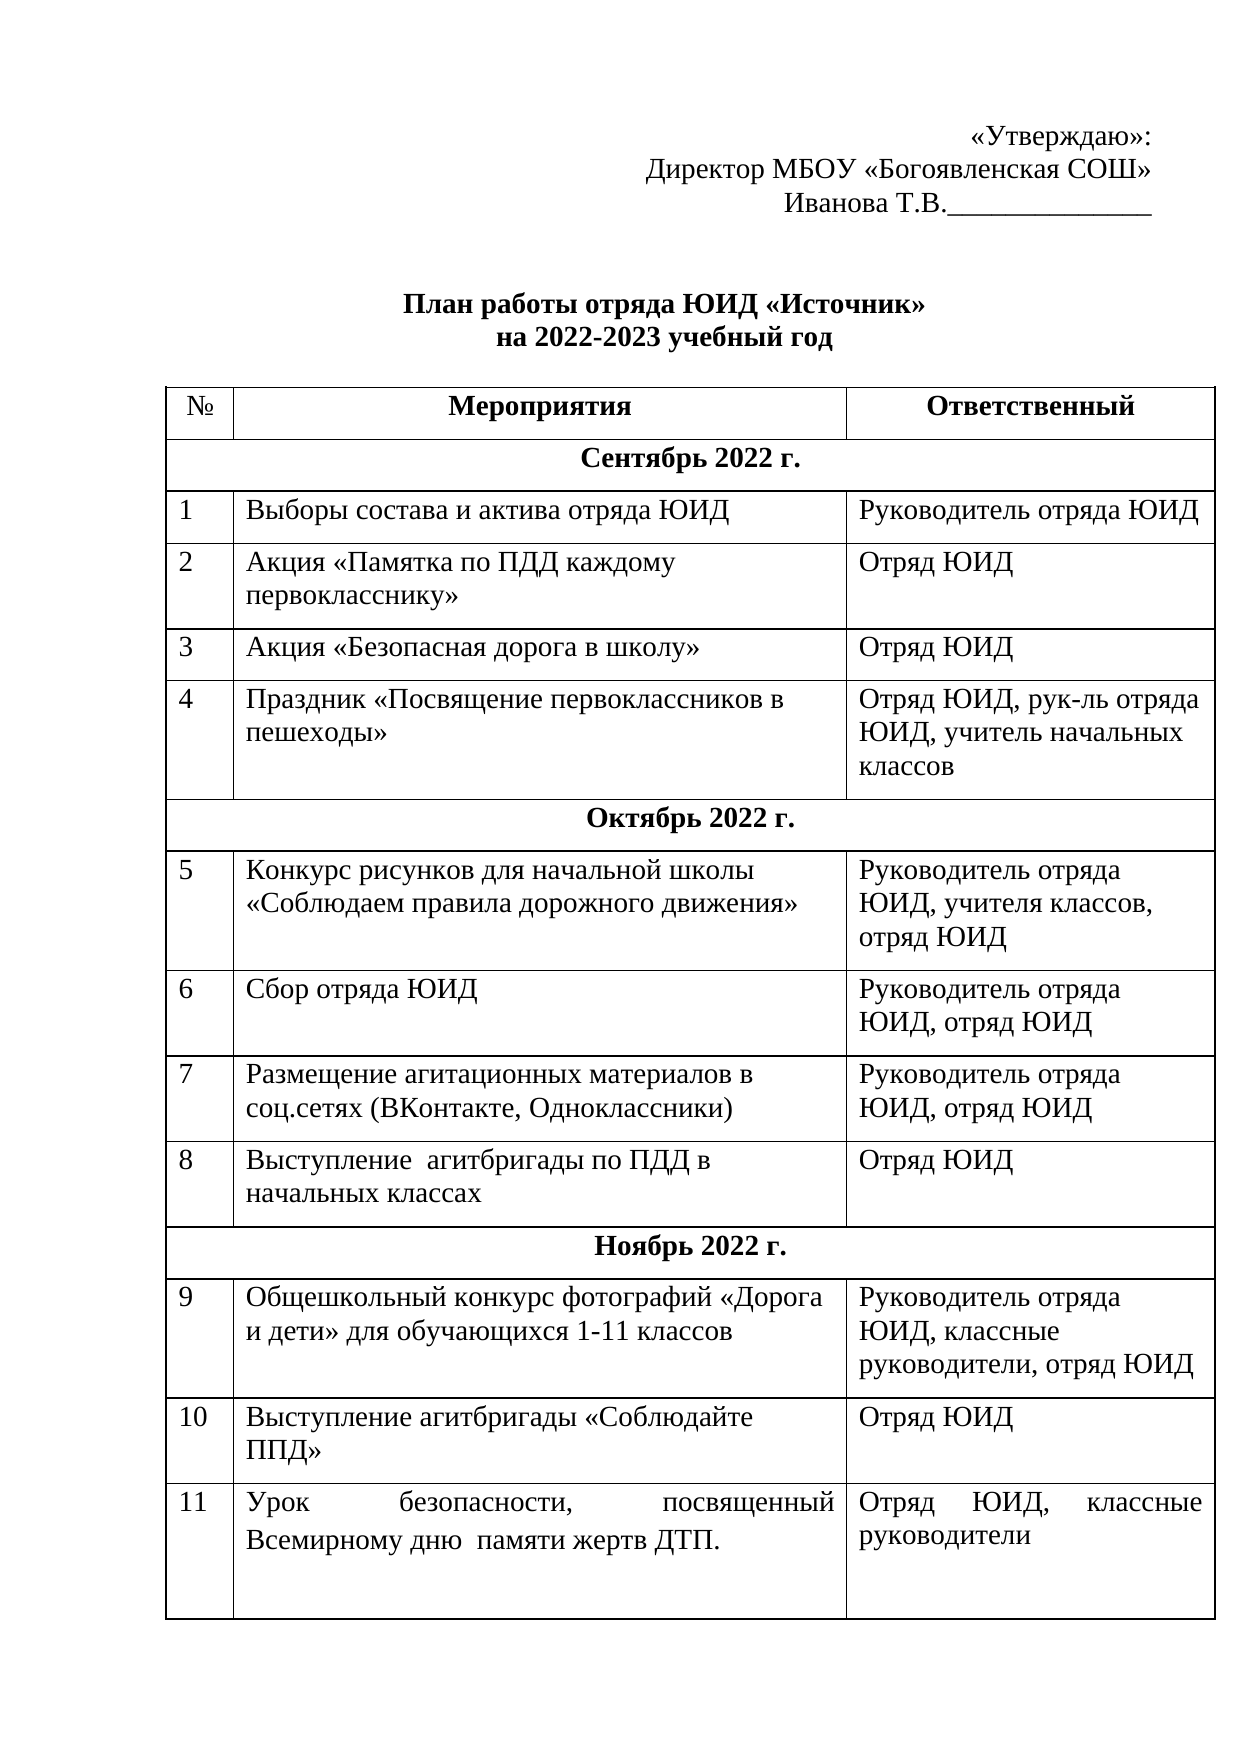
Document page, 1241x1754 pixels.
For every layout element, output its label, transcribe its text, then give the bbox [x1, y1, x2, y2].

text Директор МБОУ «Богоявленская СОШ» [177, 152, 1152, 185]
table_header Ответственный [847, 388, 1214, 438]
table_cell Акция «Безопасная дорога в школу» [234, 630, 846, 680]
table_cell Отряд ЮИД [847, 630, 1214, 680]
table_cell Отряд ЮИД, классные руководители [847, 1484, 1214, 1618]
table_cell Отряд ЮИД [847, 1142, 1214, 1226]
table_cell 2 [167, 544, 233, 628]
table_cell Отряд ЮИД [847, 544, 1214, 628]
table_header Мероприятия [234, 388, 846, 438]
table_cell 7 [167, 1057, 233, 1141]
text «Утверждаю»: [177, 118, 1152, 152]
table_cell Сбор отряда ЮИД [234, 971, 846, 1055]
table_cell Руководитель отряда ЮИД [847, 492, 1214, 542]
text на 2022-2023 учебный год [177, 319, 1152, 353]
table_cell Сентябрь 2022 г. [167, 440, 1214, 490]
table_cell 11 [167, 1484, 233, 1618]
table_cell Конкурс рисунков для начальной школы «Соблюдаем правила дорожного движения» [234, 852, 846, 969]
table_cell Выборы состава и актива отряда ЮИД [234, 492, 846, 542]
table_cell 5 [167, 852, 233, 969]
table_cell Отряд ЮИД, рук-ль отряда ЮИД, учитель начальных классов [847, 681, 1214, 798]
table_cell Руководитель отряда ЮИД, отряд ЮИД [847, 971, 1214, 1055]
table_cell 4 [167, 681, 233, 798]
table_cell Выступление агитбригады «Соблюдайте ППД» [234, 1399, 846, 1483]
text План работы отряда ЮИД «Источник» [177, 286, 1152, 319]
table_cell Общешкольный конкурс фотографий «Дорога и дети» для обучающихся 1-11 классов [234, 1280, 846, 1397]
table_cell Размещение агитационных материалов в соц.сетях (ВКонтакте, Одноклассники) [234, 1057, 846, 1141]
table_cell Праздник «Посвящение первоклассников в пешеходы» [234, 681, 846, 798]
table_cell Ноябрь 2022 г. [167, 1228, 1214, 1278]
table_cell 8 [167, 1142, 233, 1226]
table_cell Руководитель отряда ЮИД, отряд ЮИД [847, 1057, 1214, 1141]
table_cell Акция «Памятка по ПДД каждому первокласснику» [234, 544, 846, 628]
table_cell 10 [167, 1399, 233, 1483]
text Иванова Т.В.______________ [177, 185, 1152, 219]
table_cell 9 [167, 1280, 233, 1397]
table_cell 6 [167, 971, 233, 1055]
table_cell Октябрь 2022 г. [167, 800, 1214, 850]
table_header № [167, 388, 233, 438]
table_cell Руководитель отряда ЮИД, учителя классов, отряд ЮИД [847, 852, 1214, 969]
table_cell Отряд ЮИД [847, 1399, 1214, 1483]
table_cell Урок безопасности, посвященный Всемирному дню памяти жертв ДТП. [234, 1484, 846, 1618]
table_cell Руководитель отряда ЮИД, классные руководители, отряд ЮИД [847, 1280, 1214, 1397]
table_cell 1 [167, 492, 233, 542]
table_cell Выступление агитбригады по ПДД в начальных классах [234, 1142, 846, 1226]
table_cell 3 [167, 630, 233, 680]
